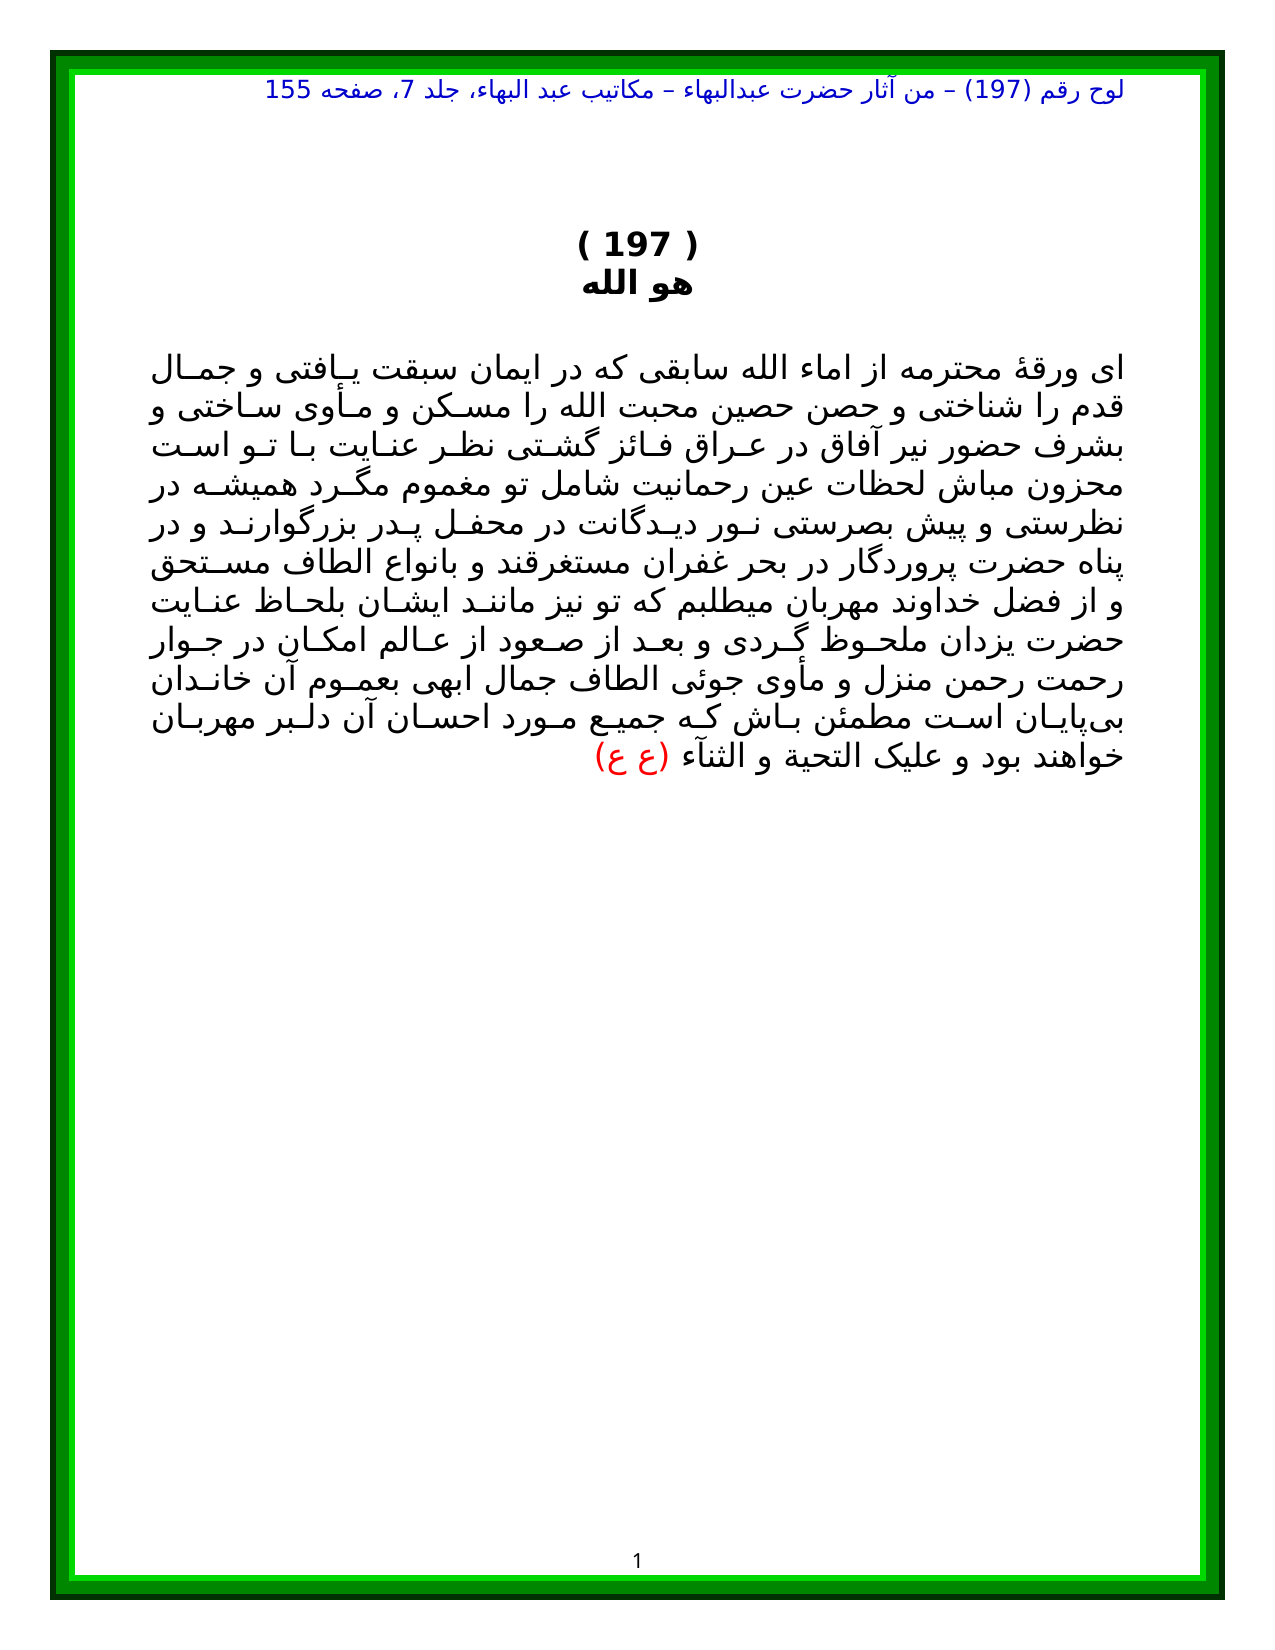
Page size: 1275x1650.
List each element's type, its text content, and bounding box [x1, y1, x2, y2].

text ( 197 ) [150, 225, 1125, 264]
text ای ورقۀ محترمه از اماء الله سابقی که در ایمان سبقت یافتی و جمال قدم را شناختی و حصن حصین محبت الله را مسکن و مأوی ساختی و بشرف حضور نیر آفاق در عراق فائز گشتی نظر عنایت با تو است محزون مباش لحظات عین رحمانیت شامل تو مغموم مگرد همیشه در نظرستی و پیش بصرستی نور دیدگانت در محفل پدر بزرگوارند و در پناه حضرت پروردگار در بحر غفران مستغرقند و بانواع الطاف مستحق و از فضل خداوند مهربان میطلبم که تو نیز مانند ایشان بلحاظ عنایت حضرت یزدان ملحوظ گردی و بعد از صعود از عالم امکان در جوار رحمت رحمن منزل و مأوی جوئی الطاف جمال ابهی بعموم آن خاندان بی‌پایان است مطمئن باش که جمیع مورد احسان آن دلبر مهربان خواهند بود و علیک التحیة و الثنآء (ع ع) [150, 348, 1125, 776]
text هو الله [150, 264, 1125, 303]
